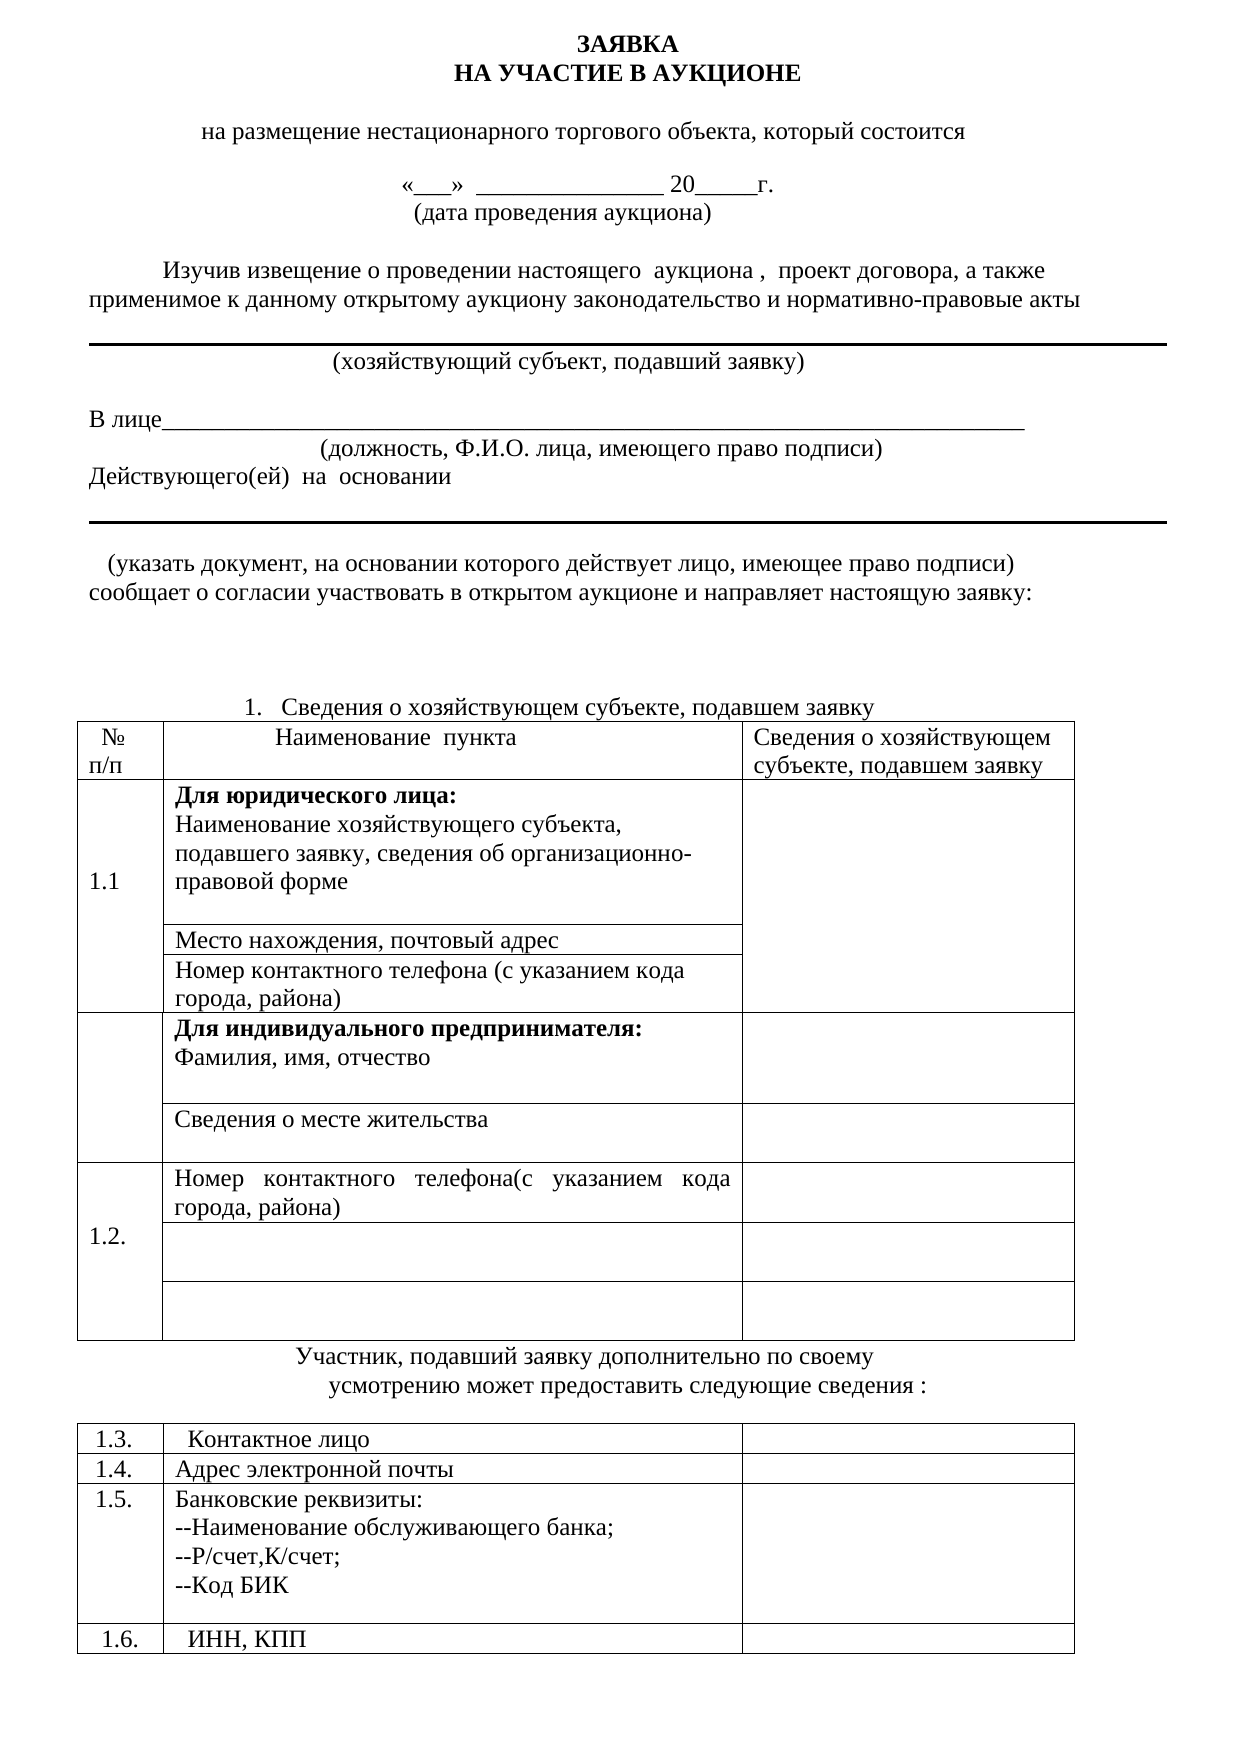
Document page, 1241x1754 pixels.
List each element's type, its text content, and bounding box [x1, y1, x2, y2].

table_cell Место нахождения, почтовый адрес [164, 925, 742, 954]
table_cell [743, 1454, 1074, 1483]
table_cell [743, 1104, 1074, 1162]
table_cell [743, 1223, 1074, 1281]
text НА УЧАСТИЕ В АУКЦИОНЕ [89, 58, 1167, 87]
table_cell Номер контактного телефона (с указанием кода города, района) [164, 955, 742, 1012]
table_header Наименование пункта [164, 722, 742, 779]
table_cell Для юридического лица: Наименование хозяйствующего субъекта, подавшего заявку, сведения об организационно-правовой форме [164, 780, 742, 924]
table_cell [78, 1013, 162, 1162]
table_cell [163, 1282, 742, 1340]
table_header № п/п [78, 722, 163, 779]
text (должность, Ф.И.О. лица, имеющего право подписи) [89, 433, 1167, 461]
text Изучив извещение о проведении настоящего аукциона , проект договора, а также применимое к данному открытому аукциону законодательство и нормативно-правовые акты [89, 255, 1167, 312]
table_cell Для индивидуального предпринимателя: Фамилия, имя, отчество [163, 1013, 742, 1103]
text Участник, подавший заявку дополнительно по своему [89, 1341, 1167, 1370]
table_header [743, 1424, 1074, 1453]
text Действующего(ей) на основании [89, 461, 1167, 490]
table_cell ИНН, КПП [164, 1624, 742, 1652]
table_cell [743, 1484, 1074, 1623]
text (указать документ, на основании которого действует лицо, имеющее право подписи) [89, 548, 1167, 577]
text «___» _______________ 20_____г. [89, 169, 1167, 197]
table_cell [743, 1282, 1074, 1340]
table_cell [743, 780, 1074, 1012]
table_cell Сведения о месте жительства [163, 1104, 742, 1162]
table_cell 1.2. [78, 1163, 162, 1340]
text ЗАЯВКА [89, 29, 1167, 58]
table_cell 1.4. [78, 1454, 163, 1483]
table_cell Банковские реквизиты: --Наименование обслуживающего банка; --Р/счет,К/счет; --Код БИК [164, 1484, 742, 1623]
table_cell Номер контактного телефона(с указанием кода города, района) [163, 1163, 742, 1222]
table_cell 1.5. [78, 1484, 163, 1623]
table_header Сведения о хозяйствующем субъекте, подавшем заявку [743, 722, 1074, 779]
table_header Контактное лицо [164, 1424, 742, 1453]
table_cell [743, 1624, 1074, 1652]
text (хозяйствующий субъект, подавший заявку) [89, 346, 1167, 375]
text (дата проведения аукциона) [89, 197, 1167, 226]
table_header 1.3. [78, 1424, 163, 1453]
text сообщает о согласии участвовать в открытом аукционе и направляет настоящую заявку: [89, 577, 1167, 606]
table_cell [743, 1163, 1074, 1222]
table_cell [163, 1223, 742, 1281]
table_cell 1.1 [78, 780, 163, 1012]
text В лице_____________________________________________________________________ [89, 404, 1167, 433]
table_cell 1.6. [78, 1624, 163, 1652]
text усмотрению может предоставить следующие сведения : [89, 1370, 1167, 1399]
list Сведения о хозяйствующем субъекте, подавшем заявку [244, 692, 1167, 721]
table_cell Адрес электронной почты [164, 1454, 742, 1483]
text на размещение нестационарного торгового объекта, который состоится [89, 116, 1167, 144]
table_cell [743, 1013, 1074, 1103]
